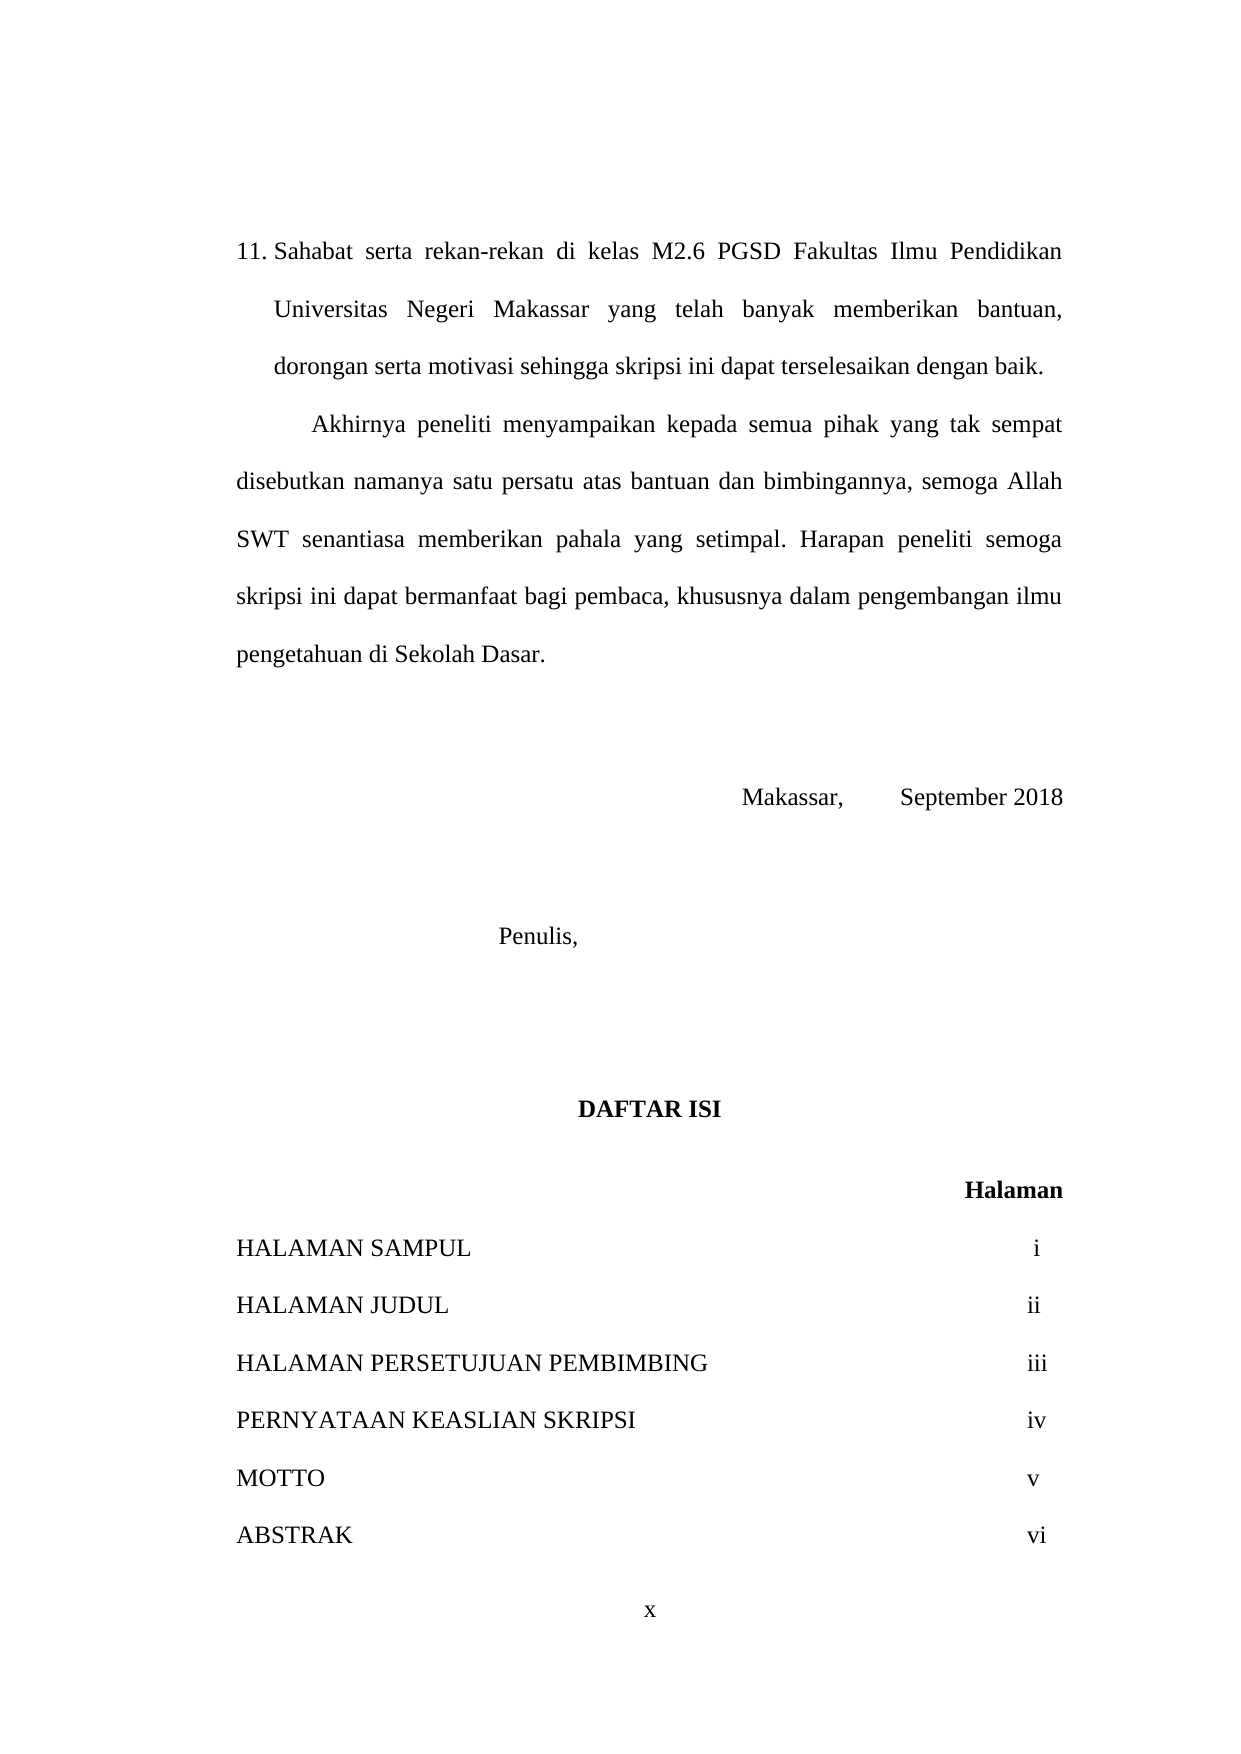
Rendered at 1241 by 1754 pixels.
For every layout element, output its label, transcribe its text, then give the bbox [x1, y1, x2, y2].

text PERNYATAAN KEASLIAN SKRIPSI ..iv [236, 1405, 1064, 1434]
list Sahabat serta rekan-rekan di kelas M2.6 PGSD Fakultas Ilmu Pendidikan Universitas Negeri Makassar yang telah banyak memberikan bantuan, dorongan serta motivasi sehingga skripsi ini dapat terselesaikan dengan baik. [236, 236, 1063, 380]
text ABSTRAK ..vi [236, 1520, 1064, 1549]
text Makassar, September 2018 [236, 782, 1063, 811]
text Akhirnya peneliti menyampaikan kepada semua pihak yang tak sempat disebutkan namanya satu persatu atas bantuan dan bimbingannya, semoga Allah SWT senantiasa memberikan pahala yang setimpal. Harapan peneliti semoga skripsi ini dapat bermanfaat bagi pembaca, khususnya dalam pengembangan ilmu pengetahuan di Sekolah Dasar. [236, 409, 1063, 667]
text MOTTO ..v [236, 1463, 1064, 1492]
text Penulis, [498, 921, 1063, 950]
text HALAMAN JUDUL . ii [236, 1290, 1064, 1319]
text DAFTAR ISI [236, 1094, 1063, 1123]
text Halaman [236, 1175, 1063, 1204]
text HALAMAN PERSETUJUAN PEMBIMBING iii [236, 1348, 1064, 1377]
text HALAMAN SAMPUL i [236, 1233, 1064, 1262]
